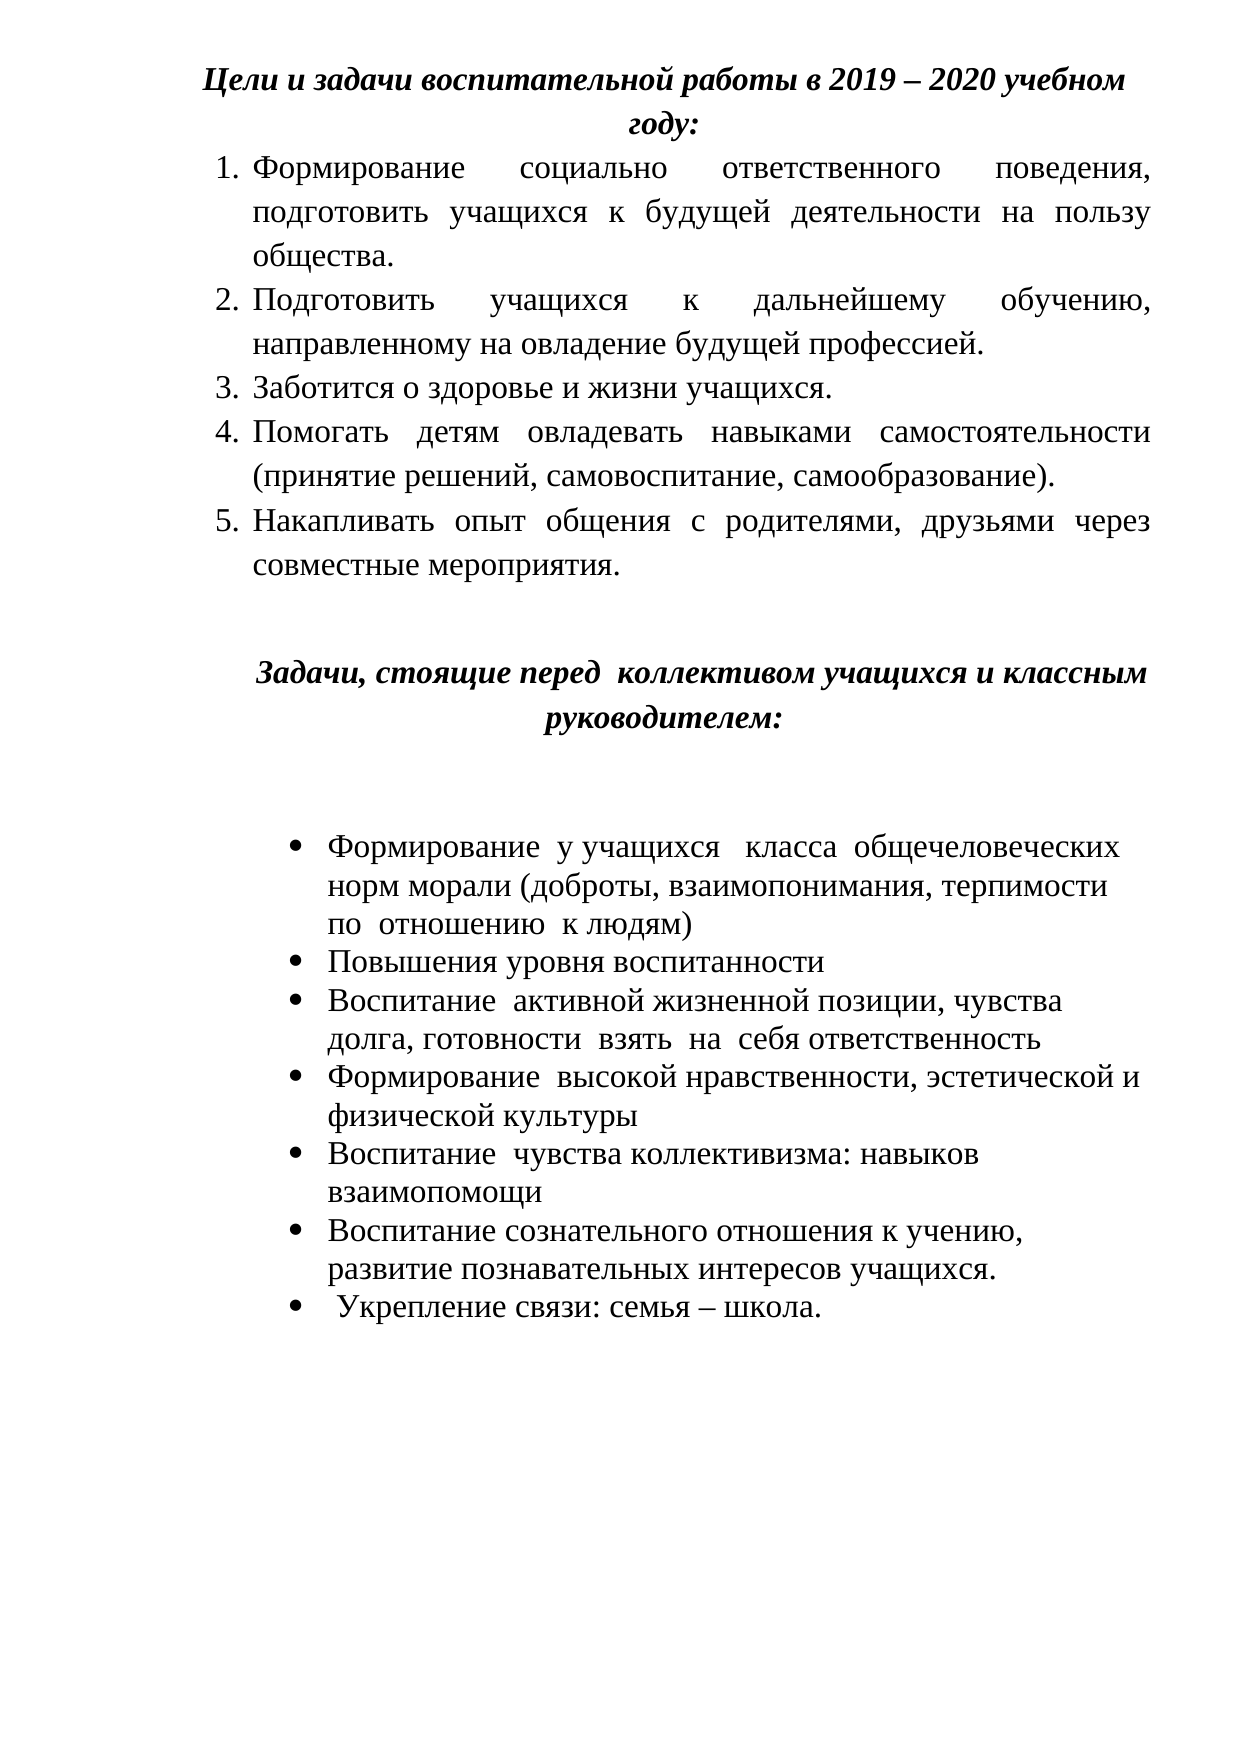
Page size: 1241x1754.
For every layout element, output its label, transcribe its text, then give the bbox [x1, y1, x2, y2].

list Формирование высокой нравственности, эстетической и физической культуры [290, 1057, 1152, 1133]
list Воспитание чувства коллективизма: навыков взаимопомощи [290, 1133, 1152, 1210]
list Укрепление связи: семья – школа. [290, 1287, 1152, 1325]
list Помогать детям овладевать навыками самостоятельности (принятие решений, самовоспитание, самообразование). [215, 412, 1152, 494]
list Формирование социально ответственного поведения, подготовить учащихся к будущей деятельности на пользу общества. [215, 147, 1152, 274]
list Цели и задачи воспитательной работы в 2019 – 2020 учебном году: [177, 59, 1152, 142]
list Подготовить учащихся к дальнейшему обучению, направленному на овладение будущей профессией. [215, 279, 1152, 362]
list Заботится о здоровье и жизни учащихся. [215, 368, 1152, 406]
text Задачи, стоящие перед коллективом учащихся и классным руководителем: [177, 653, 1152, 735]
list Формирование у учащихся класса общечеловеческих норм морали (доброты, взаимопонимания, терпимости по отношению к людям) [290, 827, 1152, 942]
list Воспитание сознательного отношения к учению, развитие познавательных интересов учащихся. [290, 1210, 1152, 1287]
list Накапливать опыт общения с родителями, друзьями через совместные мероприятия. [215, 500, 1152, 582]
list Повышения уровня воспитанности [290, 942, 1152, 980]
list Воспитание активной жизненной позиции, чувства долга, готовности взять на себя ответственность [290, 980, 1152, 1057]
